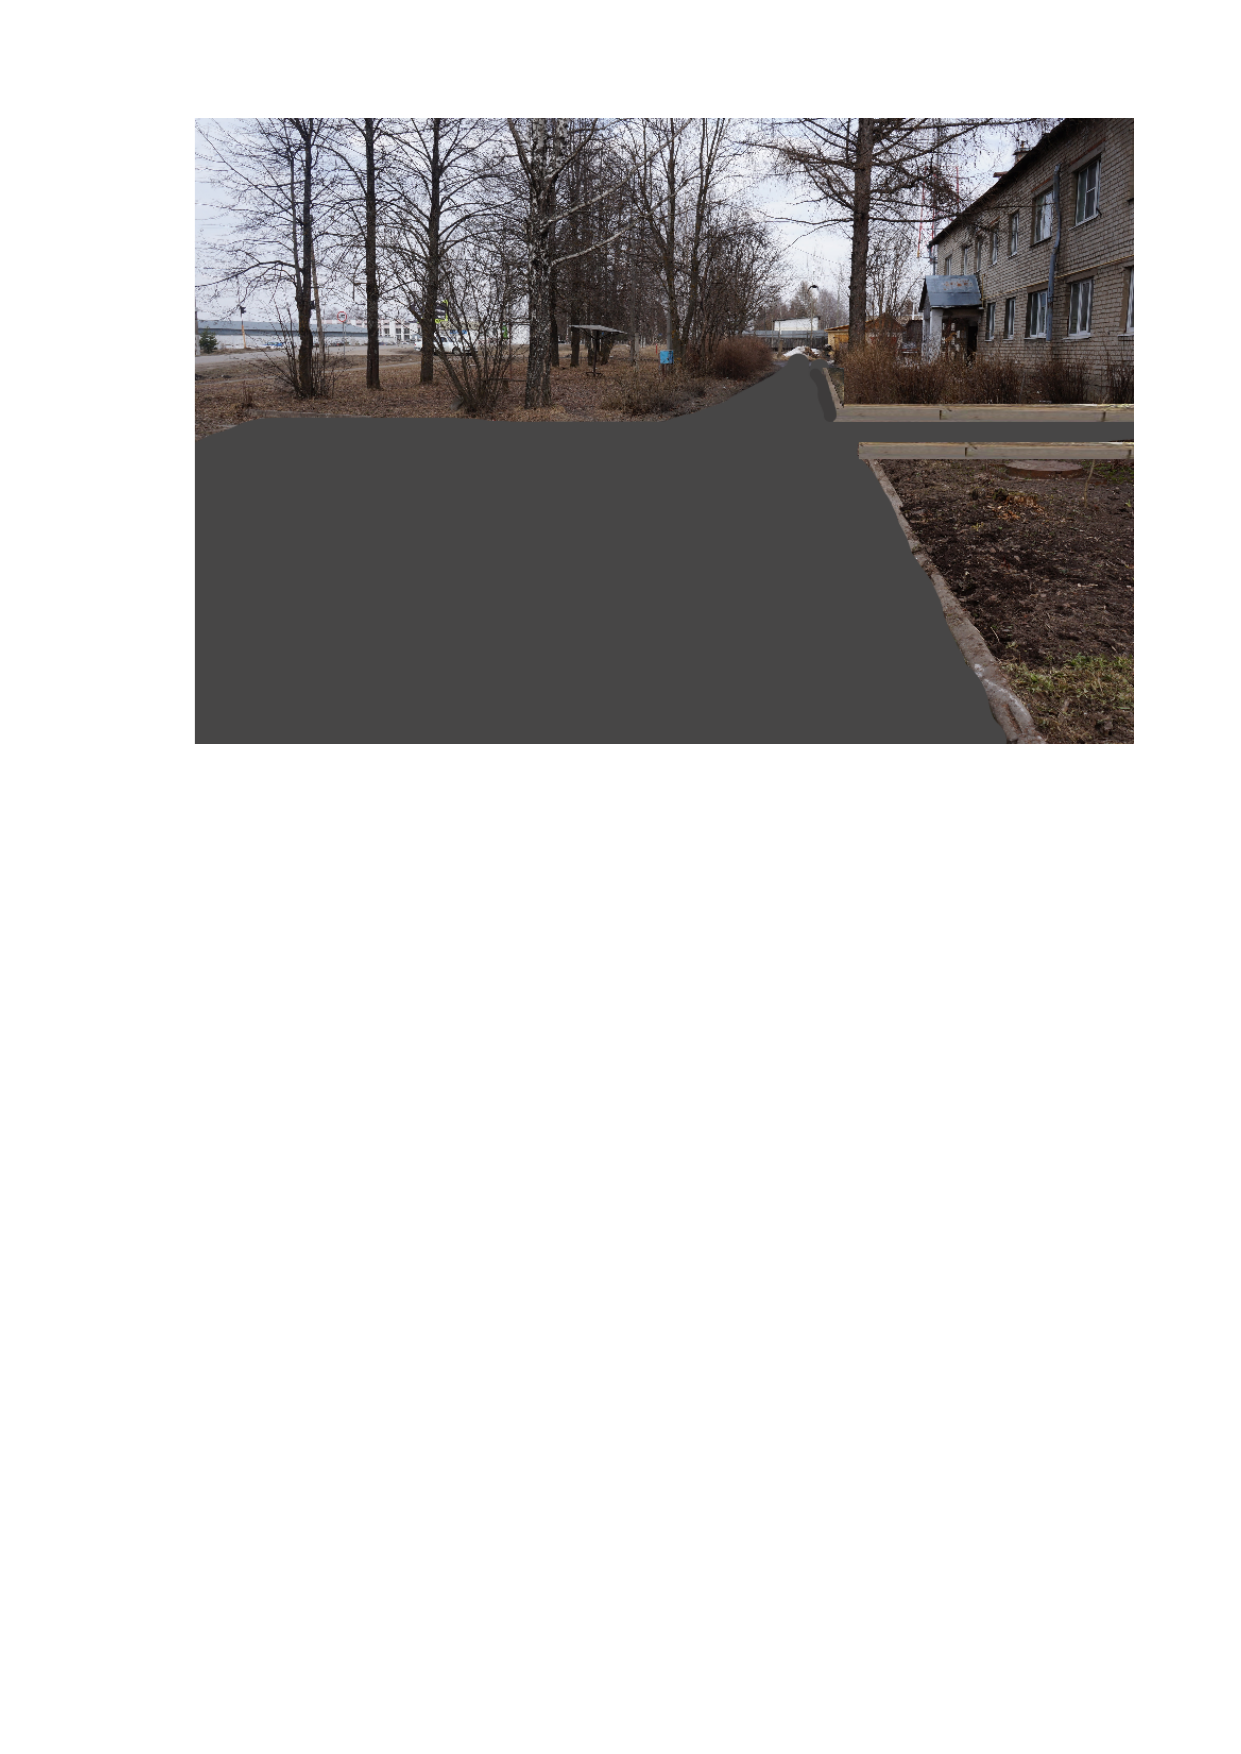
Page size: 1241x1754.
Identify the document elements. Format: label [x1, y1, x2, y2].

picture [194, 118, 1134, 744]
